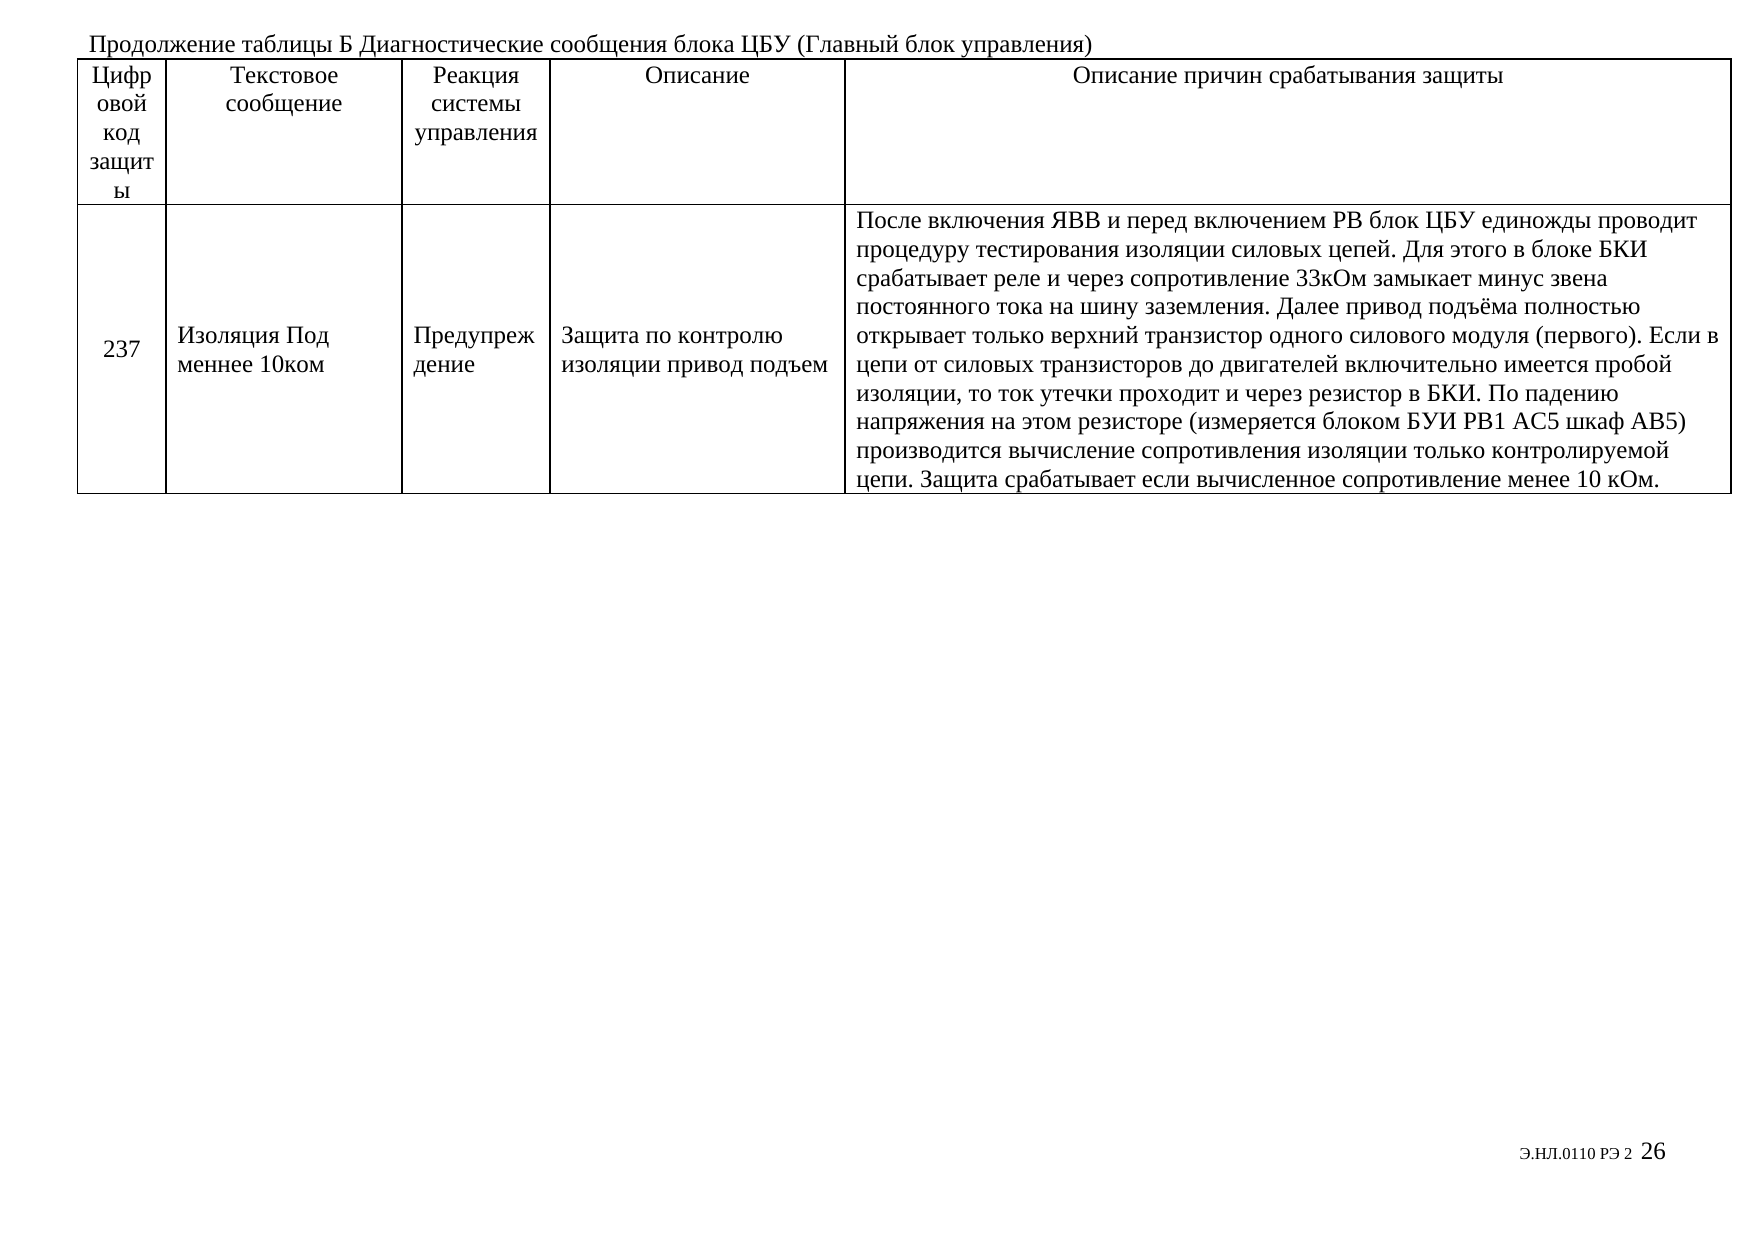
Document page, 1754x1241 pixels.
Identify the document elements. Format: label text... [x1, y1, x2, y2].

table_cell 237 [78, 205, 165, 493]
table_header Описание причин срабатывания защиты [846, 60, 1730, 203]
table_header Реакция системы управления [403, 60, 549, 203]
table_cell Предупреждение [403, 205, 549, 493]
table_header Описание [551, 60, 844, 203]
table_cell Изоляция Под меннее 10ком [167, 205, 401, 493]
table_cell Защита по контролю изоляции привод подъем [551, 205, 844, 493]
text Продолжение таблицы Б Диагностические сообщения блока ЦБУ (Главный блок управления) [88, 29, 1665, 58]
table_cell После включения ЯВВ и перед включением РВ блок ЦБУ единожды проводит процедуру тестирования изоляции силовых цепей. Для этого в блоке БКИ срабатывает реле и через сопротивление 33кОм замыкает минус звена постоянного тока на шину заземления. Далее привод подъёма полностью открывает только верхний транзистор одного силового модуля (первого). Если в цепи от силовых транзисторов до двигателей включительно имеется пробой изоляции, то ток утечки проходит и через резистор в БКИ. По падению напряжения на этом резисторе (измеряется блоком БУИ РВ1 AC5 шкаф AB5) производится вычисление сопротивления изоляции только контролируемой цепи. Защита срабатывает если вычисленное сопротивление менее 10 кОм. [846, 205, 1730, 493]
table_header Цифровой код защиты [78, 60, 165, 203]
table_header Текстовое сообщение [167, 60, 401, 203]
